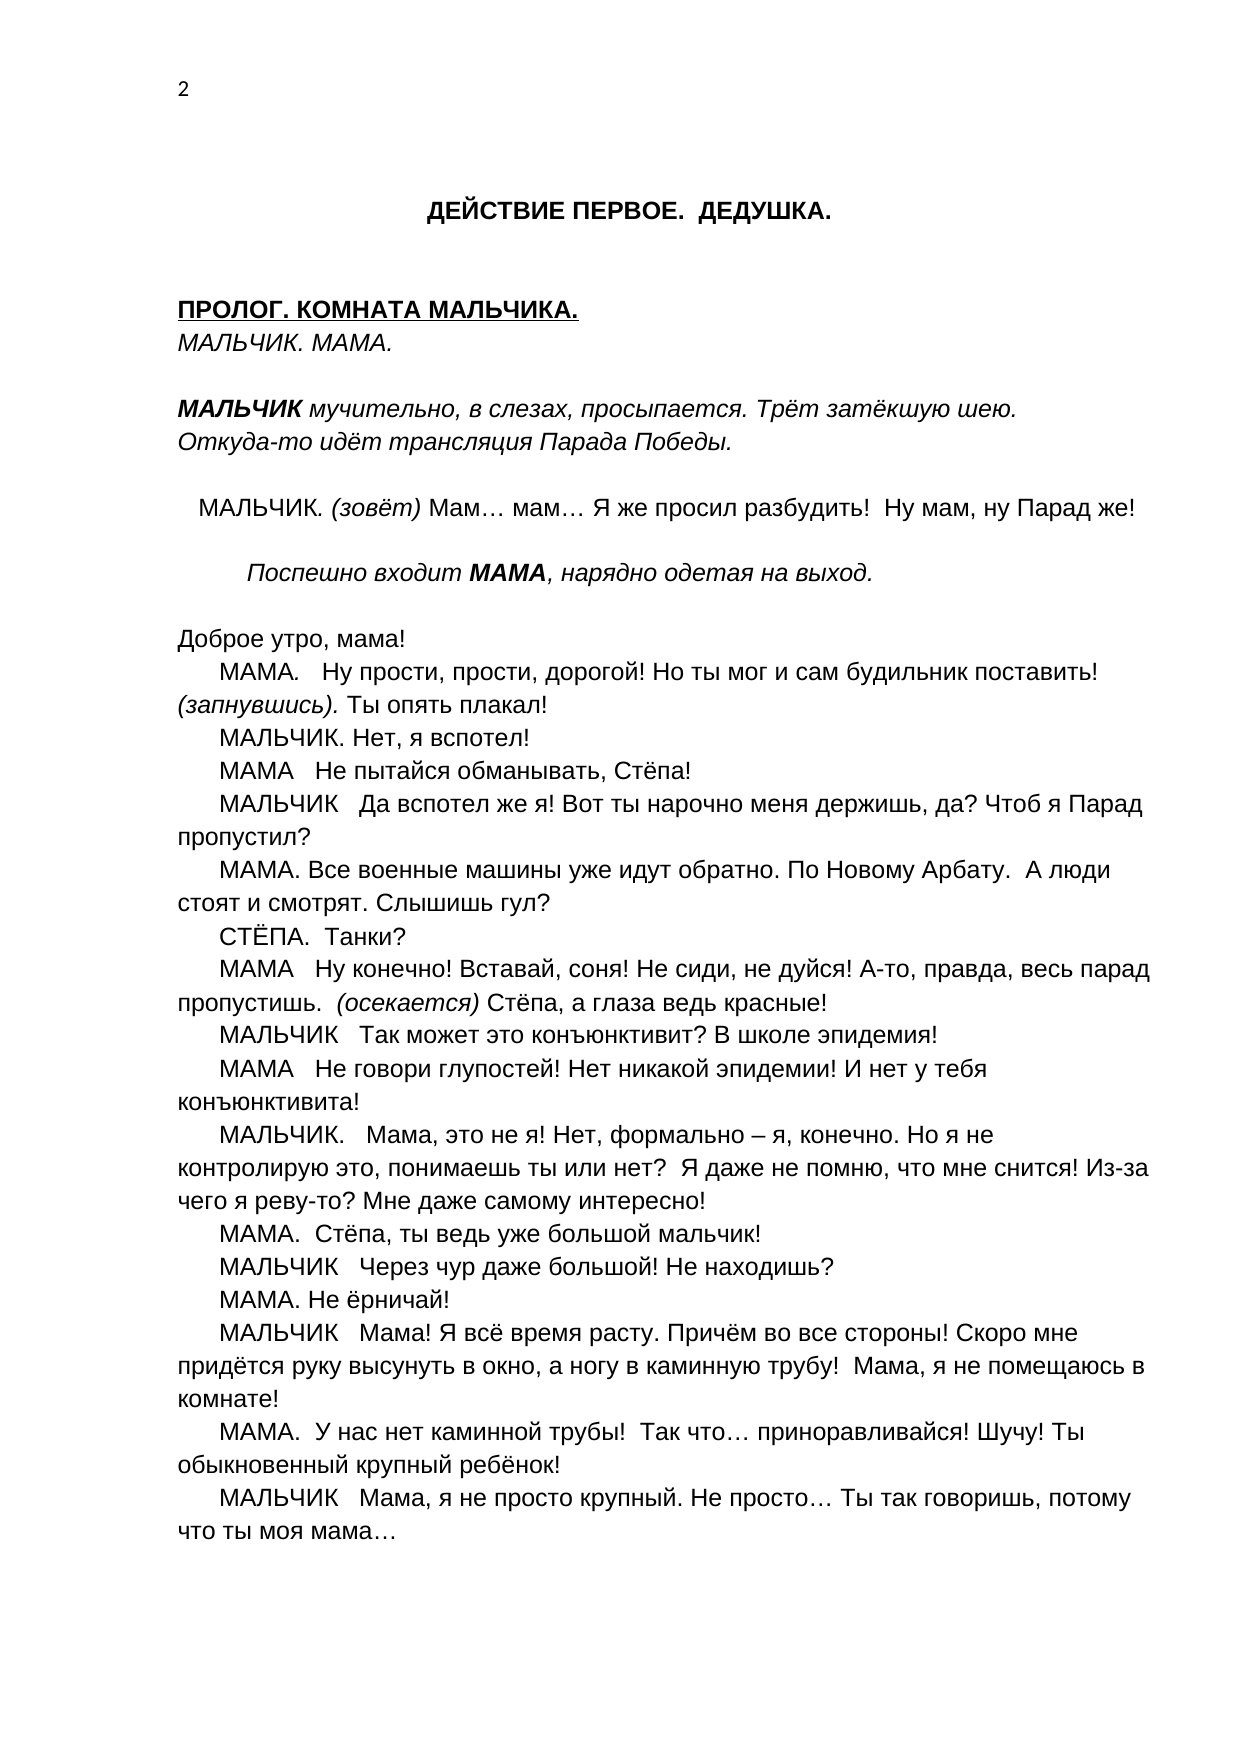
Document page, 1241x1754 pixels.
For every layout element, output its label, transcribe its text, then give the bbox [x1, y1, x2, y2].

text МАМА Ну конечно! Вставай, соня! Не сиди, не дуйся! А-то, правда, весь парад пропустишь. (осекается) Стёпа, а глаза ведь красные! [177, 954, 1152, 1016]
text МАЛЬЧИК Через чур даже большой! Не находишь? [177, 1252, 1152, 1280]
text МАМА. Ну прости, прости, дорогой! Но ты мог и сам будильник поставить! (запнувшись). Ты опять плакал! [177, 657, 1152, 719]
text СТЁПА. Танки? [177, 921, 1152, 950]
text МАМА Не говори глупостей! Нет никакой эпидемии! И нет у тебя конъюнктивита! [177, 1053, 1152, 1115]
text Откуда-то идёт трансляция Парада Победы. [177, 427, 1152, 456]
text МАМА. У нас нет каминной трубы! Так что… приноравливайся! Шучу! Ты обыкновенный крупный ребёнок! [177, 1417, 1152, 1478]
text МАЛЬЧИК. (зовёт) Мам… мам… Я же просил разбудить! Ну мам, ну Парад же! [177, 493, 1152, 522]
text ДЕЙСТВИЕ ПЕРВОЕ. ДЕДУШКА. [177, 196, 1152, 224]
text Поспешно входит МАМА, нарядно одетая на выход. [177, 558, 1152, 587]
text МАЛЬЧИК Так может это конъюнктивит? В школе эпидемия! [177, 1021, 1152, 1049]
text ПРОЛОГ. КОМНАТА МАЛЬЧИКА. [177, 295, 1152, 324]
text МАЛЬЧИК Мама, я не просто крупный. Не просто… Ты так говоришь, потому что ты моя мама… [177, 1483, 1152, 1544]
text МАМА. Стёпа, ты ведь уже большой мальчик! [177, 1219, 1152, 1247]
text МАЛЬЧИК. МАМА. [177, 328, 1152, 357]
text МАМА. Все военные машины уже идут обратно. По Новому Арбату. А люди стоят и смотрят. Слышишь гул? [177, 855, 1152, 917]
text МАЛЬЧИК Мама! Я всё время расту. Причём во все стороны! Скоро мне придётся руку высунуть в окно, а ногу в каминную трубу! Мама, я не помещаюсь в комнате! [177, 1318, 1152, 1412]
text Доброе утро, мама! [177, 624, 1152, 653]
text МАЛЬЧИК. Нет, я вспотел! [177, 723, 1152, 752]
text МАЛЬЧИК Да вспотел же я! Вот ты нарочно меня держишь, да? Чтоб я Парад пропустил? [177, 789, 1152, 851]
text МАЛЬЧИК. Мама, это не я! Нет, формально – я, конечно. Но я не контролирую это, понимаешь ты или нет? Я даже не помню, что мне снится! Из-за чего я реву-то? Мне даже самому интересно! [177, 1119, 1152, 1214]
text МАЛЬЧИК мучительно, в слезах, просыпается. Трёт затёкшую шею. [177, 394, 1152, 423]
text МАМА. Не ёрничай! [177, 1285, 1152, 1313]
text МАМА Не пытайся обманывать, Стёпа! [177, 756, 1152, 785]
